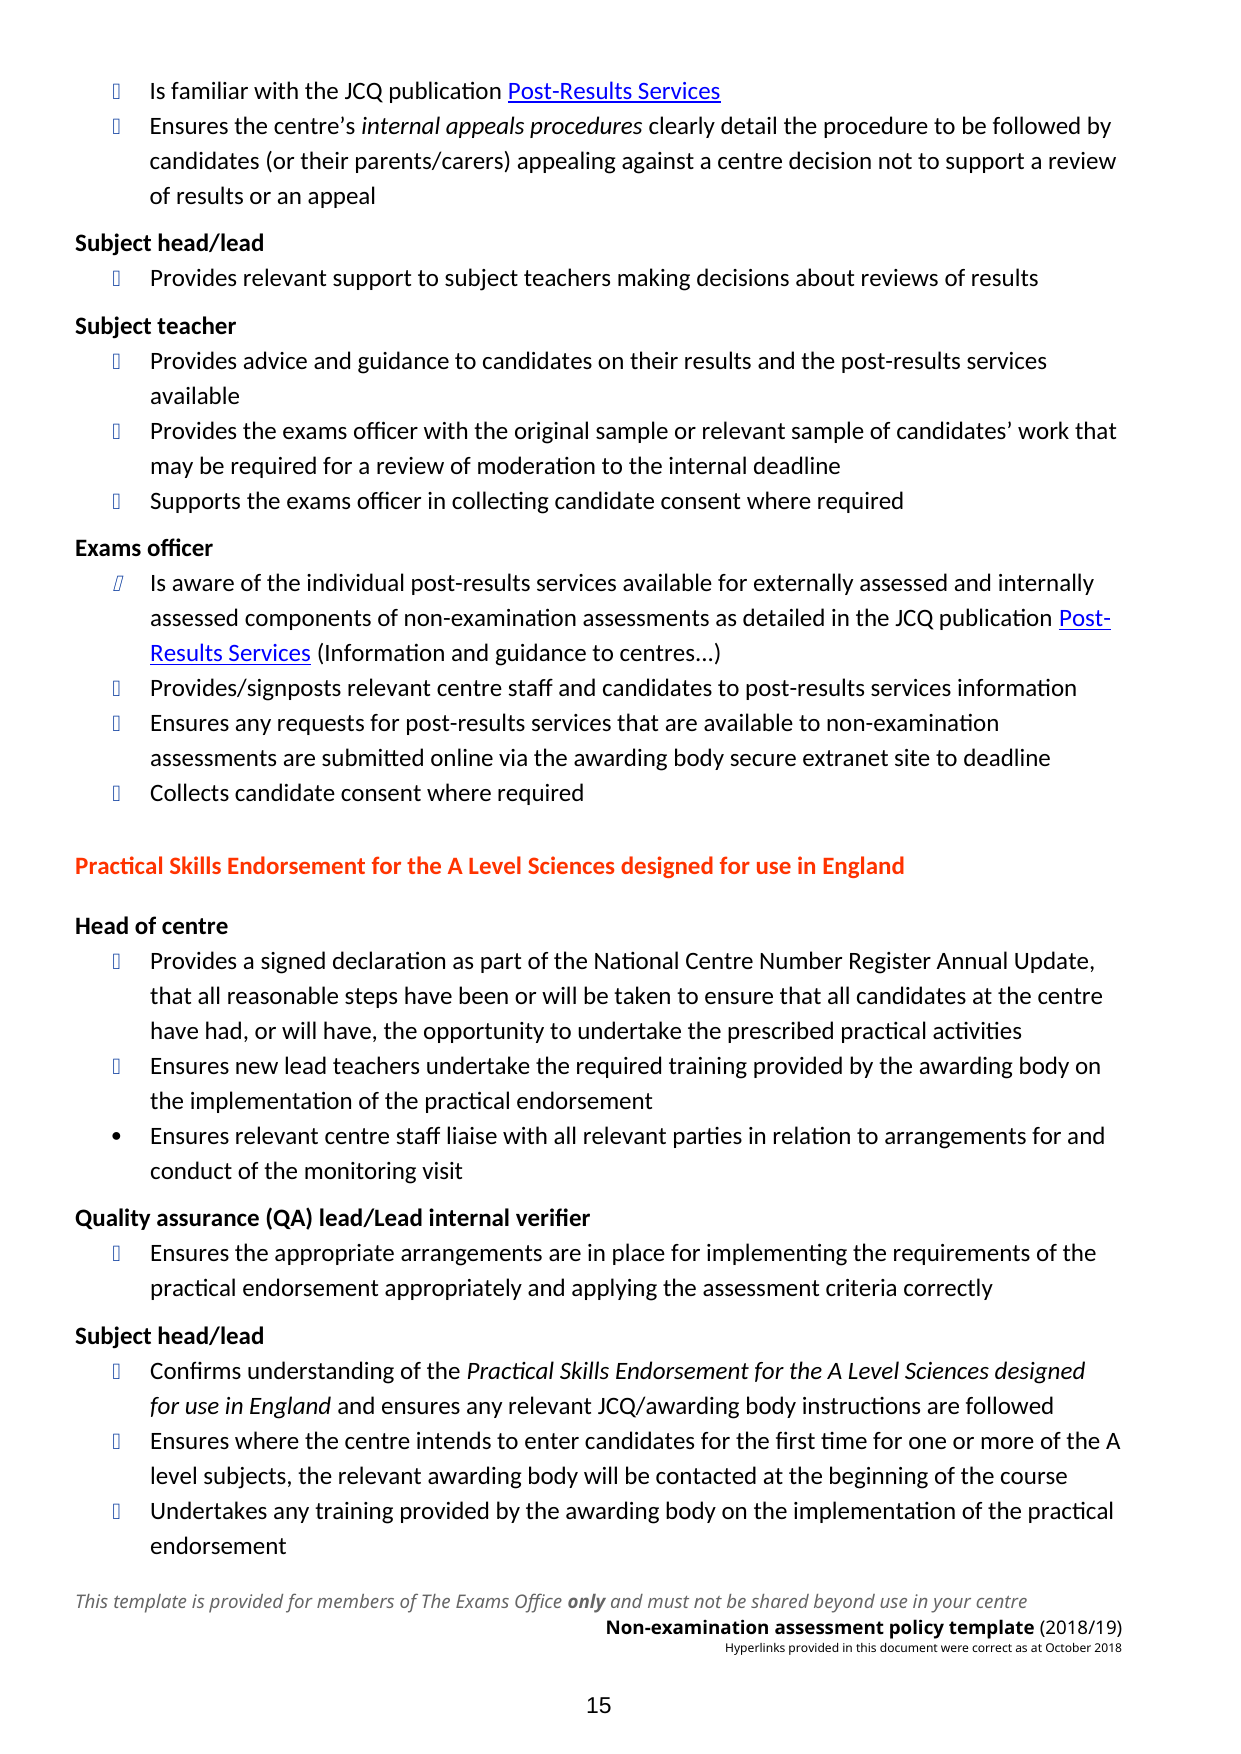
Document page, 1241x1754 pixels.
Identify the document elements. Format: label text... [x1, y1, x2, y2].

text Exams officer [75, 532, 1122, 563]
list Ensures the centre’s internal appeals procedures clearly detail the procedure to be followed by candidates (or their parents/carers) appealing against a centre decision not to support a review of results or an appeal [112, 110, 1122, 211]
text Head of centre [75, 910, 1122, 941]
list Ensures where the centre intends to enter candidates for the first time for one or more of the A level subjects, the relevant awarding body will be contacted at the beginning of the course [112, 1425, 1122, 1491]
text Quality assurance (QA) lead/Lead internal verifier [75, 1202, 1122, 1233]
list Ensures the appropriate arrangements are in place for implementing the requirements of the practical endorsement appropriately and applying the assessment criteria correctly [112, 1237, 1122, 1303]
list Ensures new lead teachers undertake the required training provided by the awarding body on the implementation of the practical endorsement [112, 1050, 1122, 1116]
list Confirms understanding of the Practical Skills Endorsement for the A Level Sciences designed for use in England and ensures any relevant JCQ/awarding body instructions are followed [112, 1355, 1122, 1421]
text Subject head/lead [75, 227, 1122, 258]
list Is familiar with the JCQ publication Post-Results Services [112, 75, 1122, 106]
list Ensures relevant centre staff liaise with all relevant parties in relation to arrangements for and conduct of the monitoring visit [112, 1120, 1122, 1186]
list Provides/signposts relevant centre staff and candidates to post-results services information [112, 672, 1122, 703]
list Is aware of the individual post-results services available for externally assessed and internally assessed components of non-examination assessments as detailed in the JCQ publication Post-Results Services (Information and guidance to centres...) [112, 567, 1122, 668]
text Subject head/lead [75, 1320, 1122, 1351]
list Provides a signed declaration as part of the National Centre Number Register Annual Update, that all reasonable steps have been or will be taken to ensure that all candidates at the centre have had, or will have, the opportunity to undertake the prescribed practical activities [112, 945, 1122, 1046]
list Collects candidate consent where required [112, 777, 1122, 808]
list Supports the exams officer in collecting candidate consent where required [112, 485, 1122, 516]
list Undertakes any training provided by the awarding body on the implementation of the practical endorsement [112, 1495, 1122, 1561]
list Provides relevant support to subject teachers making decisions about reviews of results [112, 262, 1122, 293]
list Provides advice and guidance to candidates on their results and the post-results services available [112, 345, 1122, 411]
subtitle Practical Skills Endorsement for the A Level Sciences designed for use in England [75, 850, 1122, 881]
text Subject teacher [75, 310, 1122, 341]
list Provides the exams officer with the original sample or relevant sample of candidates’ work that may be required for a review of moderation to the internal deadline [112, 415, 1122, 481]
list Ensures any requests for post-results services that are available to non-examination assessments are submitted online via the awarding body secure extranet site to deadline [112, 707, 1122, 773]
